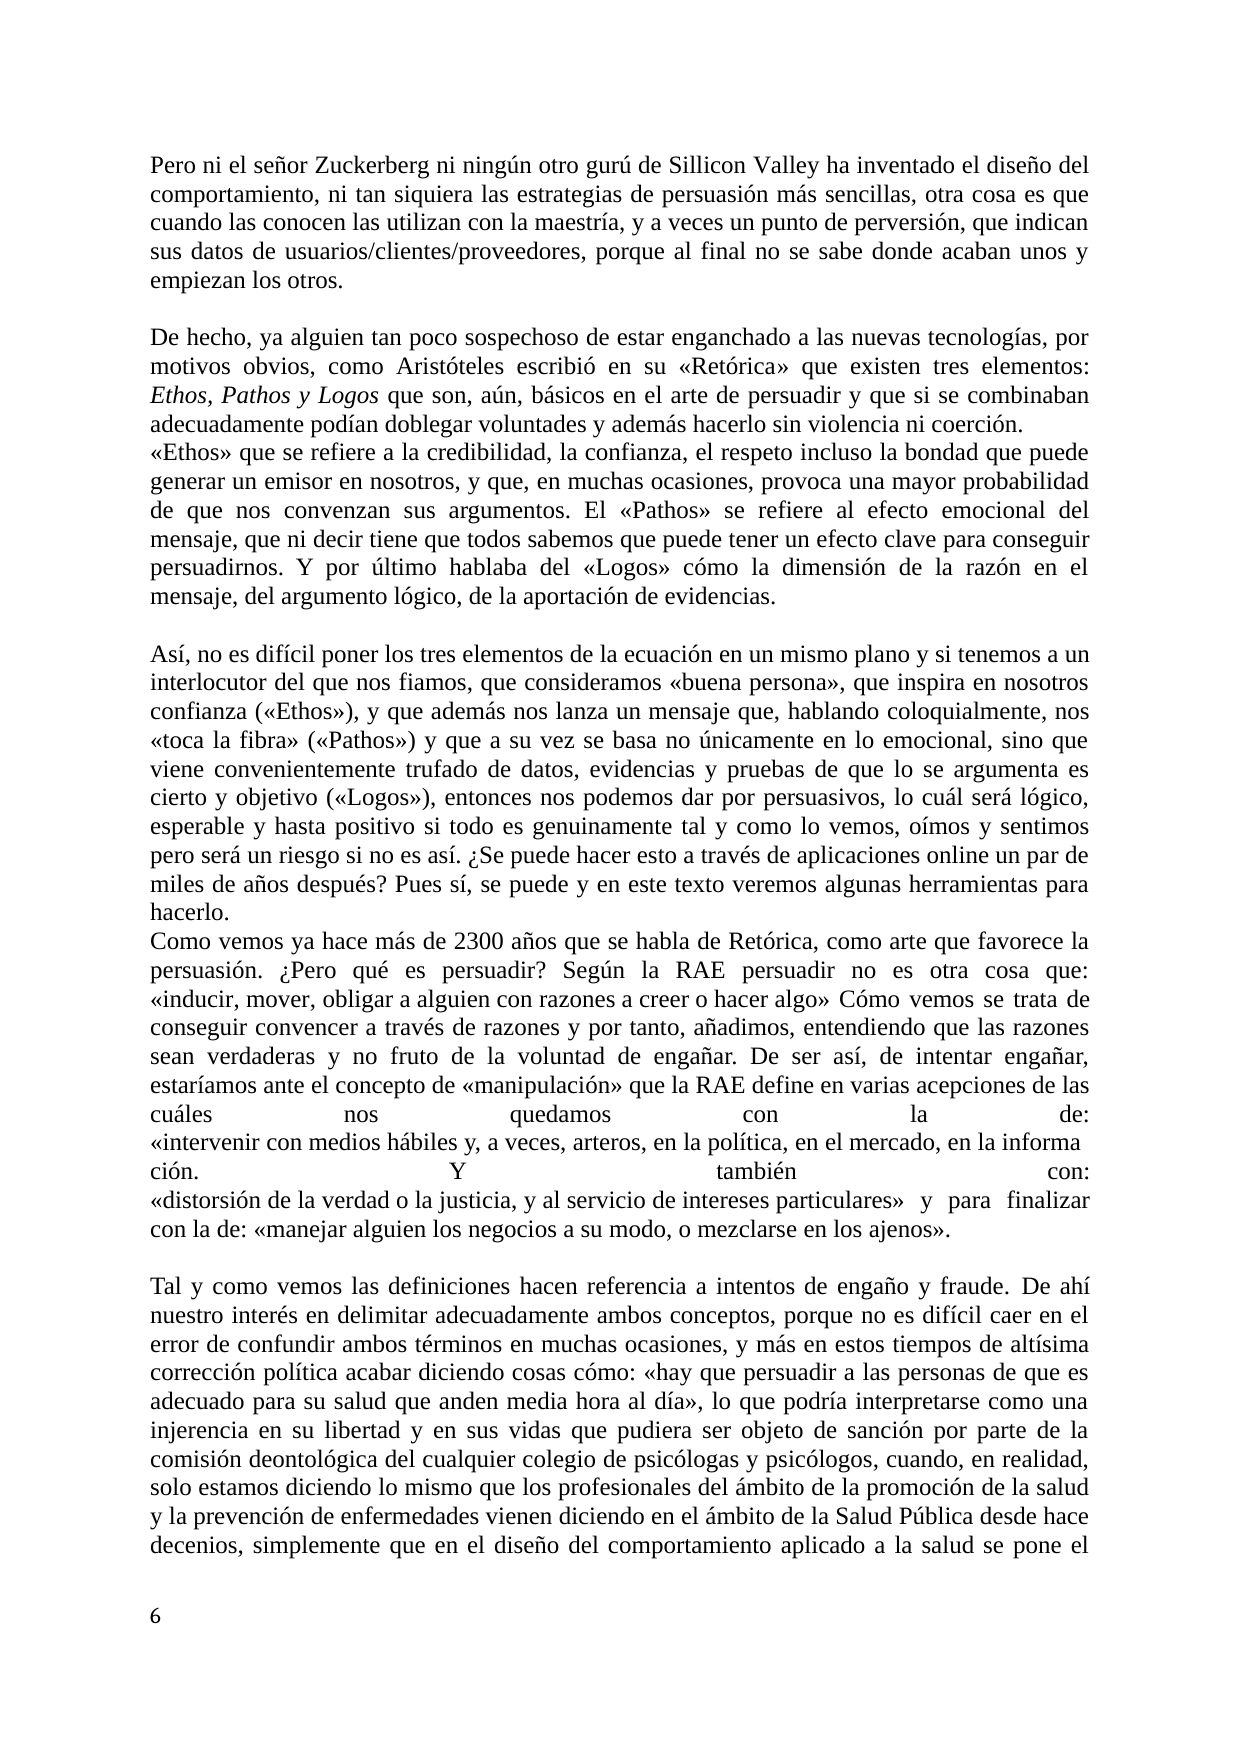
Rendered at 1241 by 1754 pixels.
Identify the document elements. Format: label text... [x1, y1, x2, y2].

text Como vemos ya hace más de 2300 años que se habla de Retórica, como arte que favorece la persuasión. ¿Pero qué es persuadir? Según la RAE persuadir no es otra cosa que: «inducir, mover, obligar a alguien con razones a creer o hacer algo» Cómo vemos se trata de conseguir convencer a través de razones y por tanto, añadimos, entendiendo que las razones sean verdaderas y no fruto de la voluntad de engañar. De ser así, de intentar engañar, estaríamos ante el concepto de «manipulación» que la RAE define en varias acepciones de las cuáles nos quedamos con la de: «intervenir con medios hábiles y, a veces, arteros, en la política, en el mercado, en la información. Y también con: «distorsión de la verdad o la justicia, y al servicio de intereses particulares» y para finalizar con la de: «manejar alguien los negocios a su modo, o mezclarse en los ajenos». [150, 926, 1090, 1242]
text De hecho, ya alguien tan poco sospechoso de estar enganchado a las nuevas tecnologías, por motivos obvios, como Aristóteles escribió en su «Retórica» que existen tres elementos: Ethos, Pathos y Logos que son, aún, básicos en el arte de persuadir y que si se combinaban adecuadamente podían doblegar voluntades y además hacerlo sin violencia ni coerción. [150, 322, 1090, 437]
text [150, 1271, 1090, 1559]
text «Ethos» que se refiere a la credibilidad, la confianza, el respeto incluso la bondad que puede generar un emisor en nosotros, y que, en muchas ocasiones, provoca una mayor probabilidad de que nos convenzan sus argumentos. El «Pathos» se refiere al efecto emocional del mensaje, que ni decir tiene que todos sabemos que puede tener un efecto clave para conseguir persuadirnos. Y por último hablaba del «Logos» cómo la dimensión de la razón en el mensaje, del argumento lógico, de la aportación de evidencias. [150, 437, 1090, 610]
text Pero ni el señor Zuckerberg ni ningún otro gurú de Sillicon Valley ha inventado el diseño del comportamiento, ni tan siquiera las estrategias de persuasión más sencillas, otra cosa es que cuando las conocen las utilizan con la maestría, y a veces un punto de perversión, que indican sus datos de usuarios/clientes/proveedores, porque al final no se sabe donde acaban unos y empiezan los otros. [150, 150, 1090, 294]
text Así, no es difícil poner los tres elementos de la ecuación en un mismo plano y si tenemos a un interlocutor del que nos fiamos, que consideramos «buena persona», que inspira en nosotros confianza («Ethos»), y que además nos lanza un mensaje que, hablando coloquialmente, nos «toca la fibra» («Pathos») y que a su vez se basa no únicamente en lo emocional, sino que viene convenientemente trufado de datos, evidencias y pruebas de que lo se argumenta es cierto y objetivo («Logos»), entonces nos podemos dar por persuasivos, lo cuál será lógico, esperable y hasta positivo si todo es genuinamente tal y como lo vemos, oímos y sentimos pero será un riesgo si no es así. ¿Se puede hacer esto a través de aplicaciones online un par de miles de años después? Pues sí, se puede y en este texto veremos algunas herramientas para hacerlo. [150, 639, 1090, 926]
